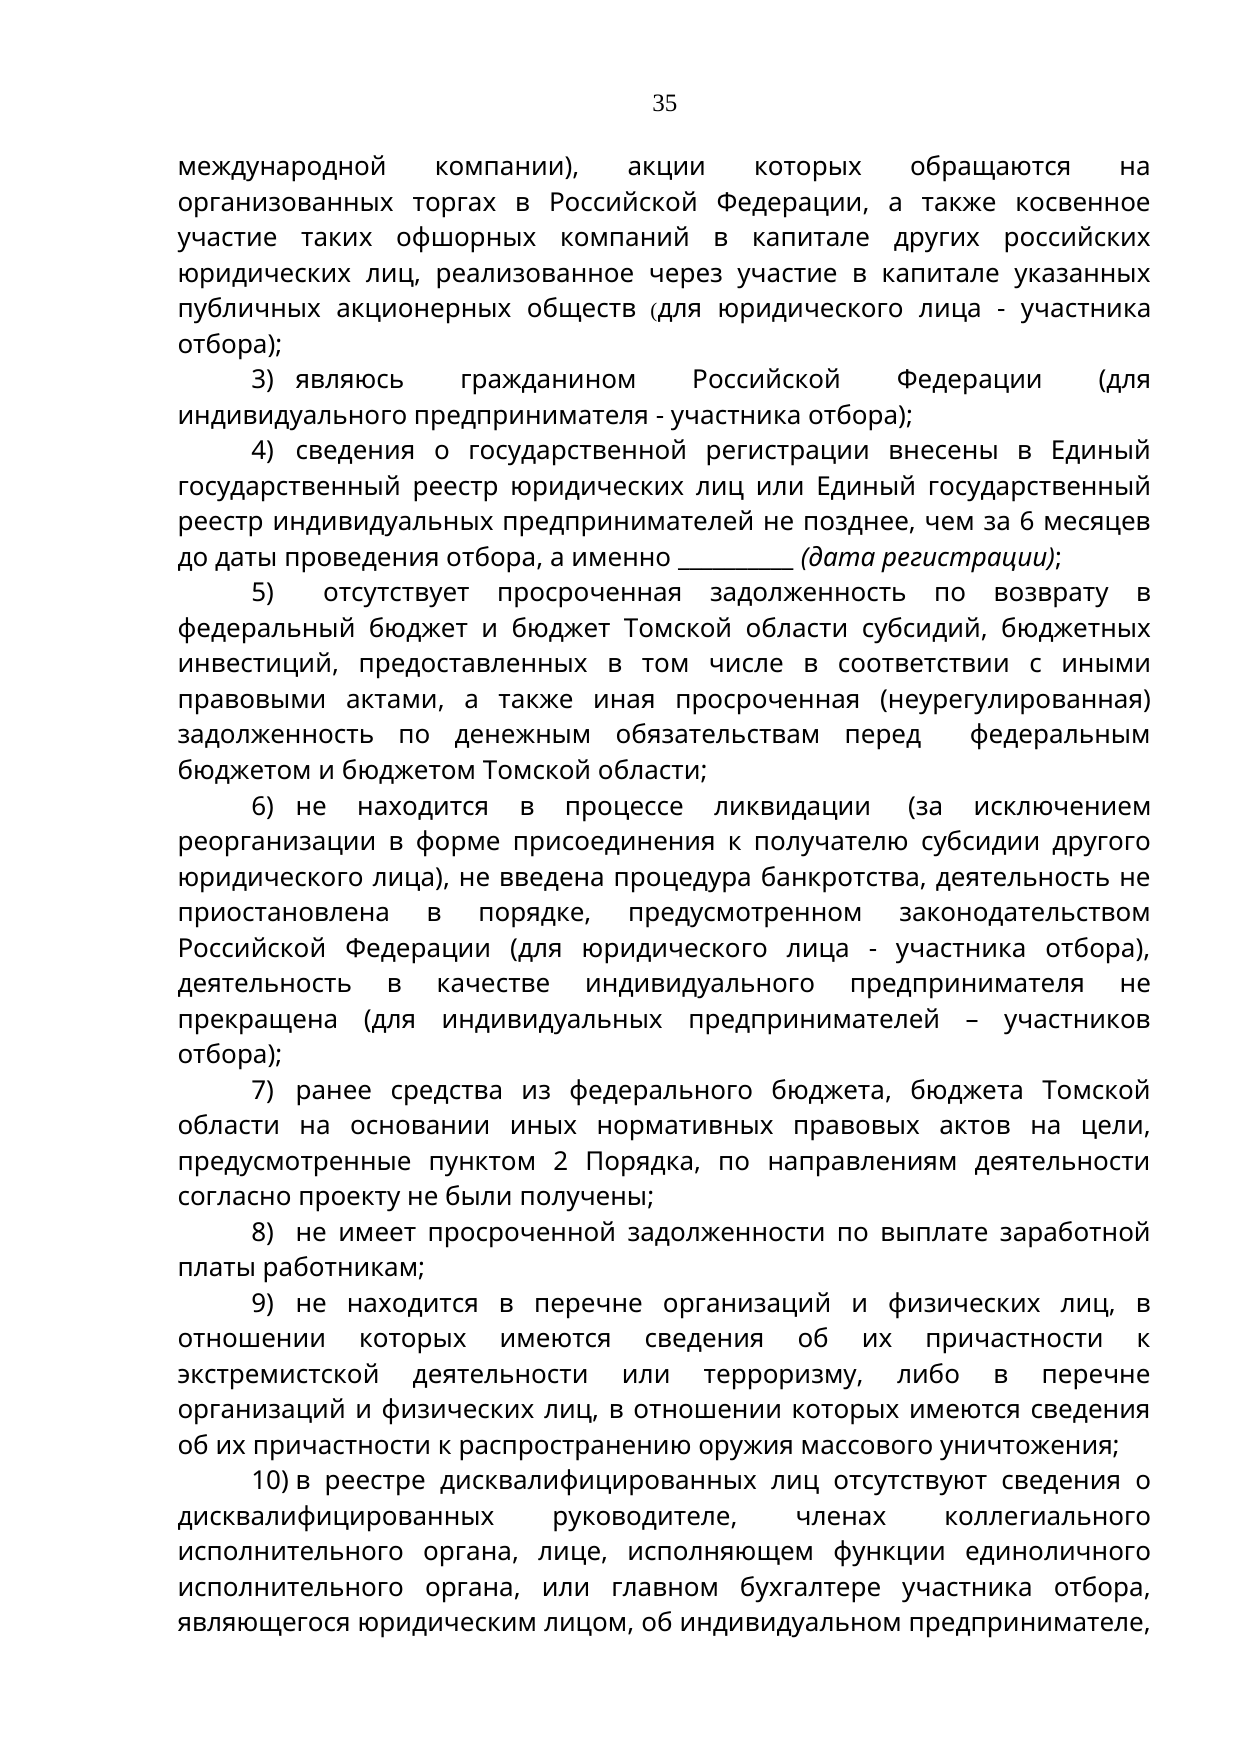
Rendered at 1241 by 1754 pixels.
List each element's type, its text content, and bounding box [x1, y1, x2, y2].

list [177, 148, 1152, 361]
list не имеет просроченной задолженности по выплате заработной платы работникам; [177, 1213, 1152, 1284]
list ранее средства из федерального бюджета, бюджета Томской области на основании иных нормативных правовых актов на цели, предусмотренные пунктом 2 Порядка, по направлениям деятельности согласно проекту не были получены; [177, 1071, 1152, 1213]
list являюсь гражданином Российской Федерации (для индивидуального предпринимателя - участника отбора); [177, 361, 1152, 432]
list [177, 1462, 1152, 1639]
list не находится в процессе ликвидации (за исключением реорганизации в форме присоединения к получателю субсидии другого юридического лица), не введена процедура банкротства, деятельность не приостановлена в порядке, предусмотренном законодательством Российской Федерации (для юридического лица - участника отбора), деятельность в качестве индивидуального предпринимателя не прекращена (для индивидуальных предпринимателей – участников отбора); [177, 787, 1152, 1071]
list не находится в перечне организаций и физических лиц, в отношении которых имеются сведения об их причастности к экстремистской деятельности или терроризму, либо в перечне организаций и физических лиц, в отношении которых имеются сведения об их причастности к распространению оружия массового уничтожения; [177, 1284, 1152, 1462]
list сведения о государственной регистрации внесены в Единый государственный реестр юридических лиц или Единый государственный реестр индивидуальных предпринимателей не позднее, чем за 6 месяцев до даты проведения отбора, а именно __________ (дата регистрации); [177, 432, 1152, 574]
list отсутствует просроченная задолженность по возврату в федеральный бюджет и бюджет Томской области субсидий, бюджетных инвестиций, предоставленных в том числе в соответствии с иными правовыми актами, а также иная просроченная (неурегулированная) задолженность по денежным обязательствам перед федеральным бюджетом и бюджетом Томской области; [177, 574, 1152, 787]
